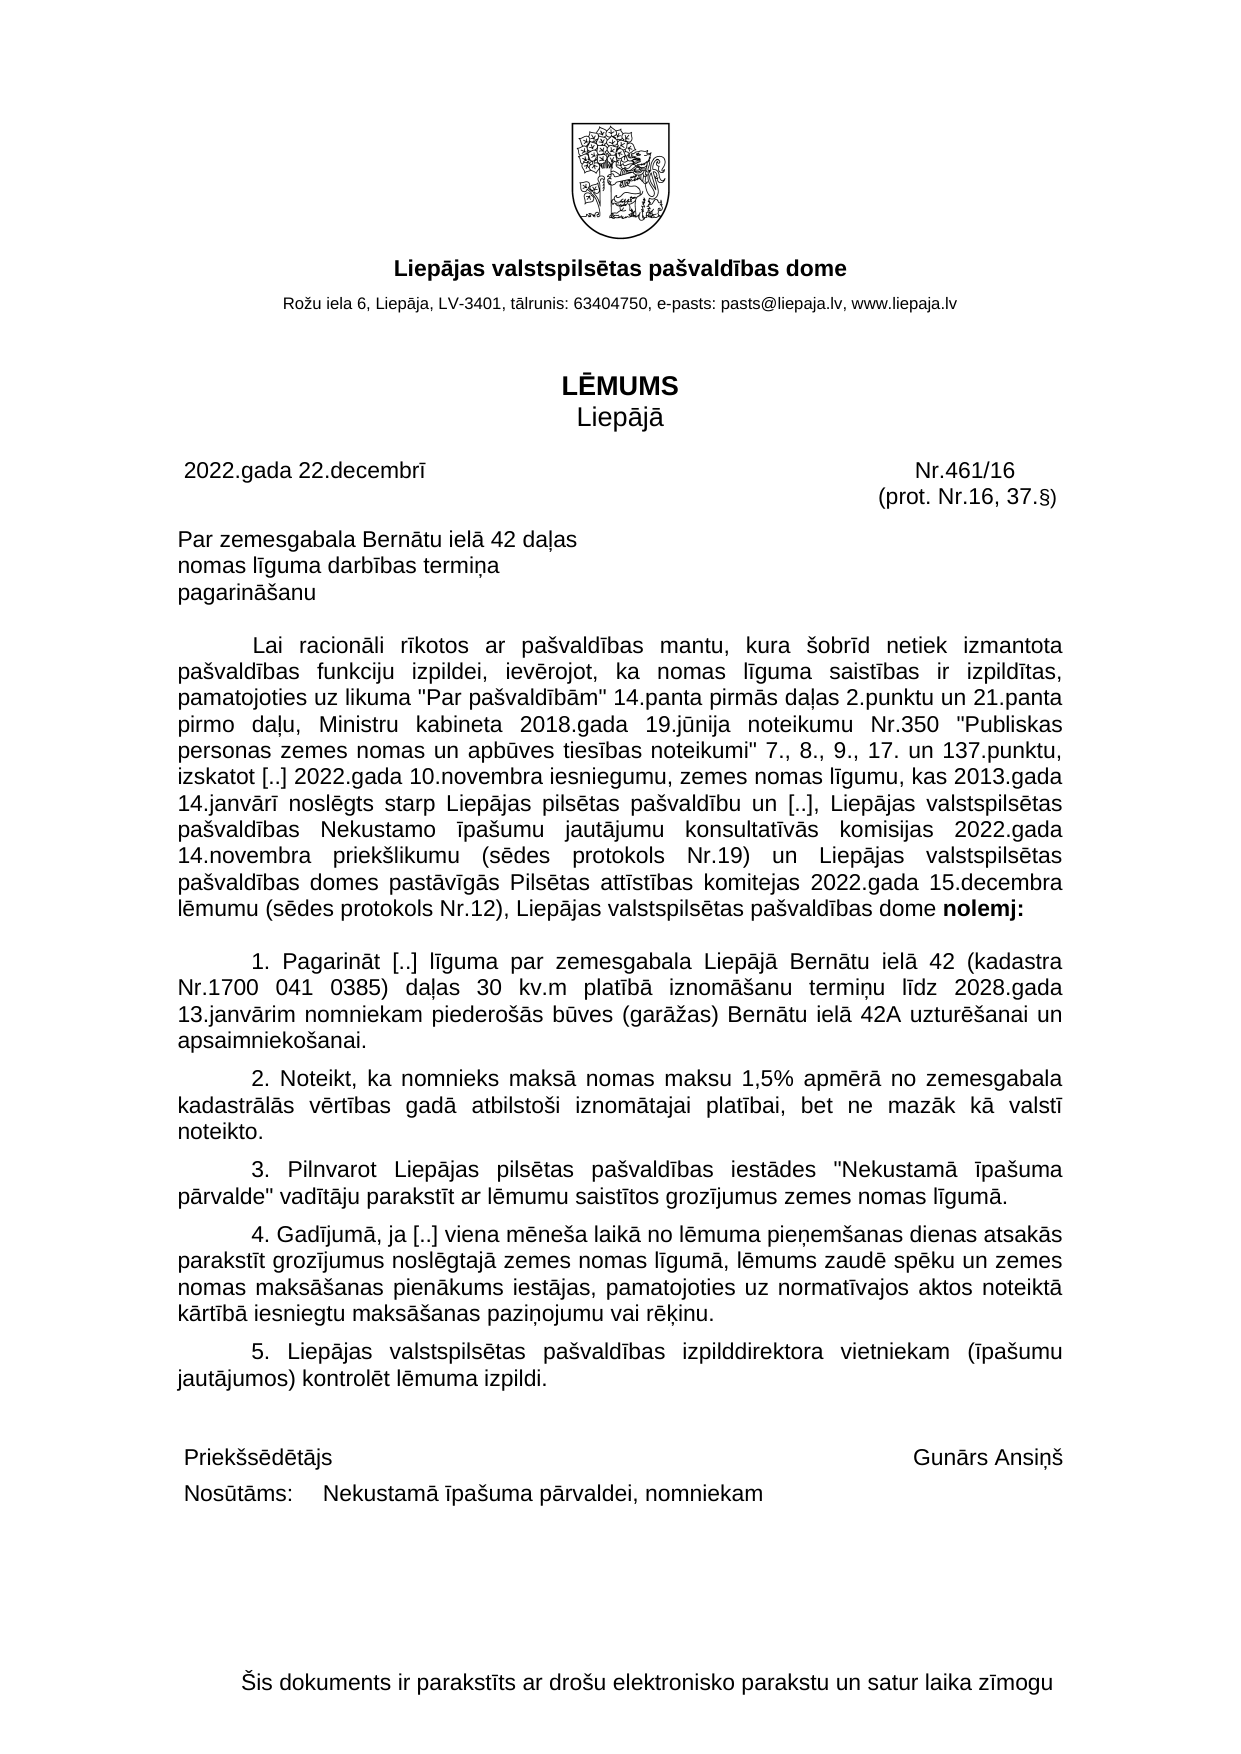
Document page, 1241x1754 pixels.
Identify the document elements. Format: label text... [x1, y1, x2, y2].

text Par zemesgabala Bernātu ielā 42 daļas [177, 526, 1063, 552]
text 1. Pagarināt [..] līguma par zemesgabala Liepājā Bernātu ielā 42 (kadastra Nr.1700 041 0385) daļas 30 kv.m platībā iznomāšanu termiņu līdz 2028.gada 13.janvārim nomniekam piederošās būves (garāžas) Bernātu ielā 42A uzturēšanai un apsaimniekošanai. [177, 948, 1063, 1053]
text Lai racionāli rīkotos ar pašvaldības mantu, kura šobrīd netiek izmantota pašvaldības funkciju izpildei, ievērojot, ka nomas līguma saistības ir izpildītas, pamatojoties uz likuma "Par pašvaldībām" 14.panta pirmās daļas 2.punktu un 21.panta pirmo daļu, Ministru kabineta 2018.gada 19.jūnija noteikumu Nr.350 "Publiskas personas zemes nomas un apbūves tiesības noteikumi" 7., 8., 9., 17. un 137.punktu, izskatot [..] 2022.gada 10.novembra iesniegumu, zemes nomas līgumu, kas 2013.gada 14.janvārī noslēgts starp Liepājas pilsētas pašvaldību un [..], Liepājas valstspilsētas pašvaldības Nekustamo īpašumu jautājumu konsultatīvās komisijas 2022.gada 14.novembra priekšlikumu (sēdes protokols Nr.19) un Liepājas valstspilsētas pašvaldības domes pastāvīgās Pilsētas attīstības komitejas 2022.gada 15.decembra lēmumu (sēdes protokols Nr.12), Liepājas valstspilsētas pašvaldības dome nolemj: [177, 632, 1063, 921]
text LĒMUMS [177, 370, 1063, 401]
text 3. Pilnvarot Liepājas pilsētas pašvaldības iestādes "Nekustamā īpašuma pārvalde" vadītāju parakstīt ar lēmumu saistītos grozījumus zemes nomas līgumā. [177, 1156, 1063, 1209]
text pagarināšanu [177, 579, 1063, 605]
table_header Priekšsēdētājs [177, 1444, 765, 1480]
table_cell Nosūtāms: [177, 1480, 316, 1532]
table_header 2022.gada 22.decembrī [177, 457, 676, 509]
table_header Gunārs Ansiņš [765, 1444, 1069, 1480]
text 4. Gadījumā, ja [..] viena mēneša laikā no lēmuma pieņemšanas dienas atsakās parakstīt grozījumus noslēgtajā zemes nomas līgumā, lēmums zaudē spēku un zemes nomas maksāšanas pienākums iestājas, pamatojoties uz normatīvajos aktos noteiktā kārtībā iesniegtu maksāšanas paziņojumu vai rēķinu. [177, 1221, 1063, 1326]
text nomas līguma darbības termiņa [177, 552, 1063, 579]
text Liepājā [177, 401, 1063, 433]
text 2. Noteikt, ka nomnieks maksā nomas maksu 1,5% apmērā no zemesgabala kadastrālās vērtības gadā atbilstoši iznomātajai platībai, bet ne mazāk kā valstī noteikto. [177, 1065, 1063, 1144]
text 5. Liepājas valstspilsētas pašvaldības izpilddirektora vietniekam (īpašumu jautājumos) kontrolēt lēmuma izpildi. [177, 1338, 1063, 1391]
table_header Nr.461/16 (prot. Nr.16, 37.§) [676, 457, 1063, 509]
table_cell Nekustamā īpašuma pārvaldei, nomniekam [316, 1480, 1069, 1532]
picture [565, 118, 675, 242]
